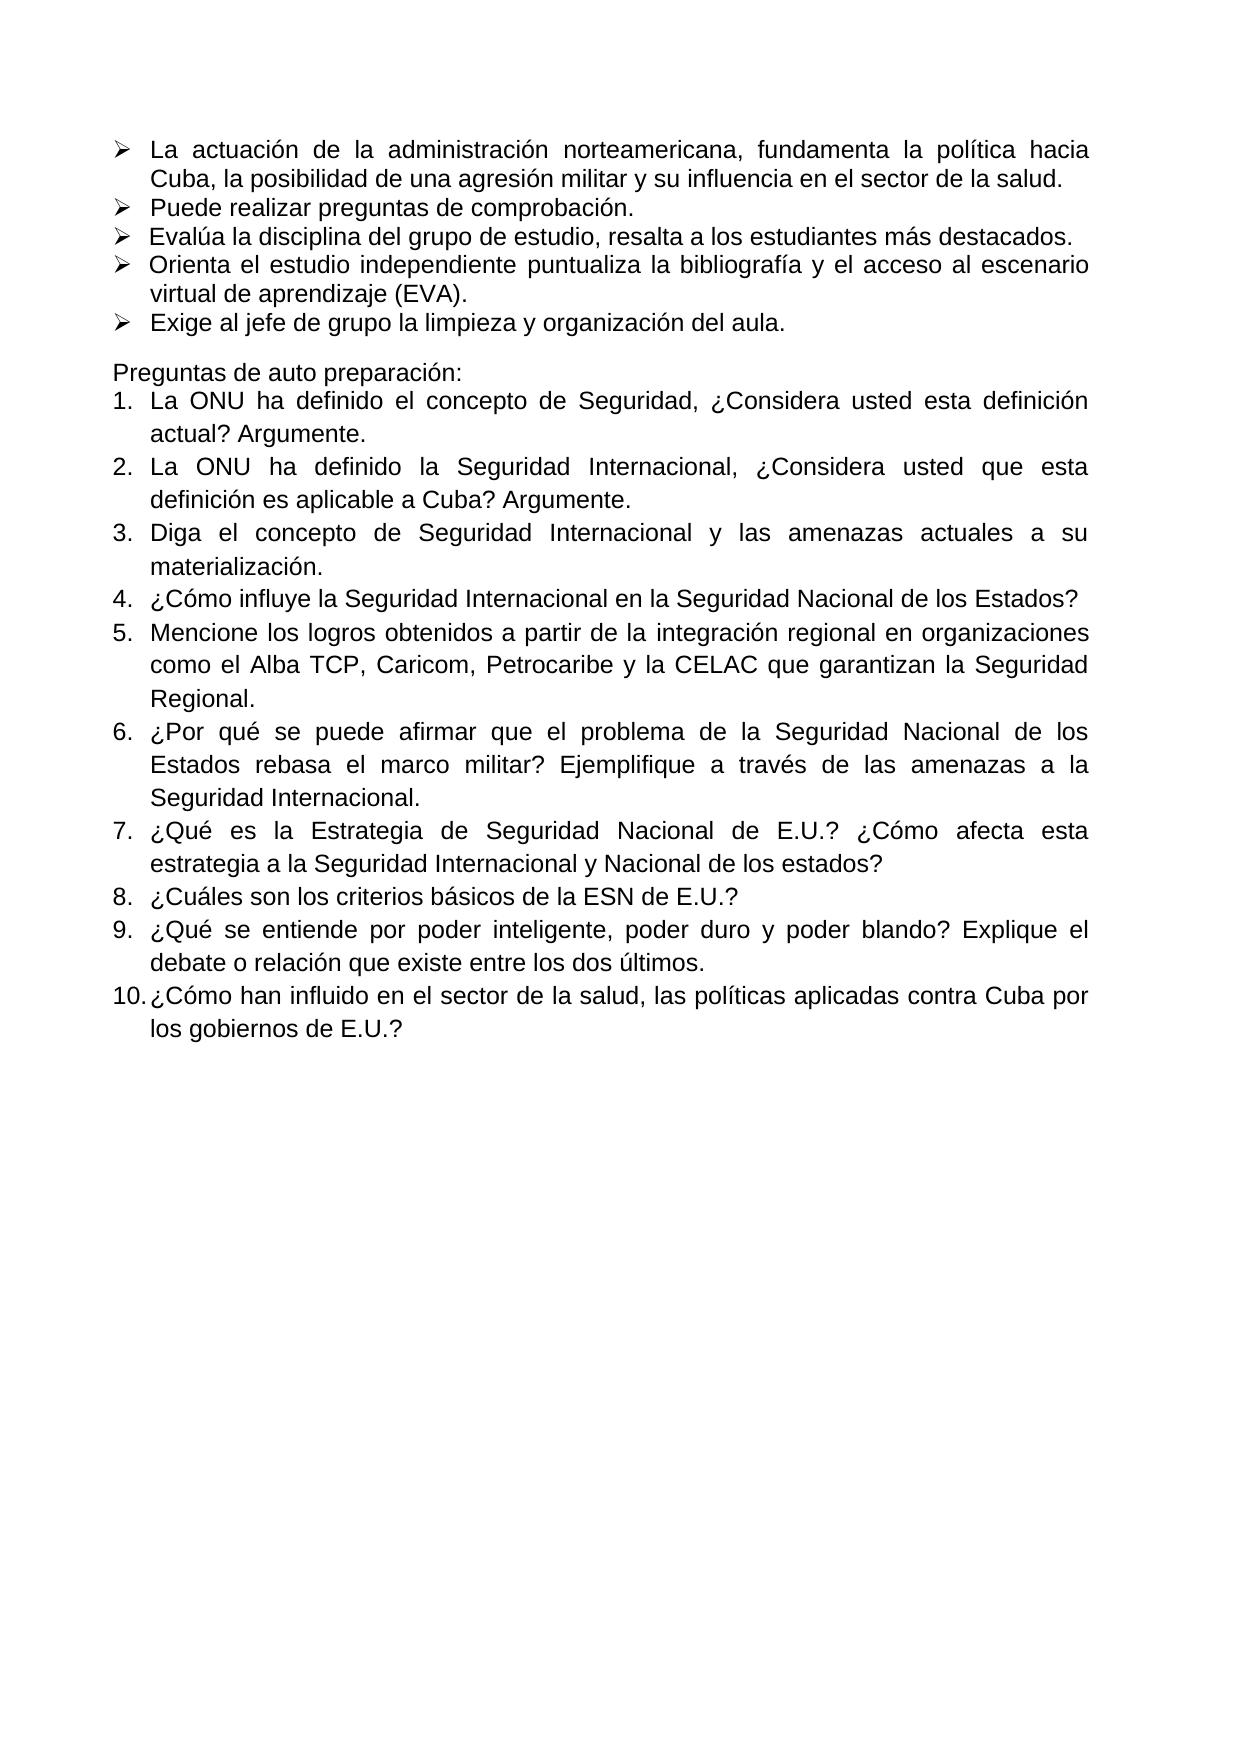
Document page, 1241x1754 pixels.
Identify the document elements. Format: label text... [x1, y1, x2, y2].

list ¿Qué es la Estrategia de Seguridad Nacional de E.U.? ¿Cómo afecta esta estrategia a la Seguridad Internacional y Nacional de los estados? [112, 816, 1090, 877]
list ¿Cuáles son los criterios básicos de la ESN de E.U.? [112, 882, 1090, 910]
list Diga el concepto de Seguridad Internacional y las amenazas actuales a su materialización. [112, 518, 1090, 580]
text Preguntas de auto preparación: [112, 358, 1090, 386]
list Puede realizar preguntas de comprobación. [112, 193, 1090, 221]
list ¿Por qué se puede afirmar que el problema de la Seguridad Nacional de los Estados rebasa el marco militar? Ejemplifique a través de las amenazas a la Seguridad Internacional. [112, 717, 1090, 811]
list Orienta el estudio independiente puntualiza la bibliografía y el acceso al escenario virtual de aprendizaje (EVA). [112, 250, 1090, 308]
list Exige al jefe de grupo la limpieza y organización del aula. [112, 308, 1090, 337]
list La actuación de la administración norteamericana, fundamenta la política hacia Cuba, la posibilidad de una agresión militar y su influencia en el sector de la salud. [112, 135, 1090, 193]
list La ONU ha definido la Seguridad Internacional, ¿Considera usted que esta definición es aplicable a Cuba? Argumente. [112, 452, 1090, 514]
list Evalúa la disciplina del grupo de estudio, resalta a los estudiantes más destacados. [112, 221, 1090, 250]
list ¿Cómo influye la Seguridad Internacional en la Seguridad Nacional de los Estados? [112, 584, 1090, 613]
list Mencione los logros obtenidos a partir de la integración regional en organizaciones como el Alba TCP, Caricom, Petrocaribe y la CELAC que garantizan la Seguridad Regional. [112, 617, 1090, 712]
list ¿Cómo han influido en el sector de la salud, las políticas aplicadas contra Cuba por los gobiernos de E.U.? [112, 981, 1090, 1042]
list La ONU ha definido el concepto de Seguridad, ¿Considera usted esta definición actual? Argumente. [112, 386, 1090, 448]
list ¿Qué se entiende por poder inteligente, poder duro y poder blando? Explique el debate o relación que existe entre los dos últimos. [112, 915, 1090, 976]
